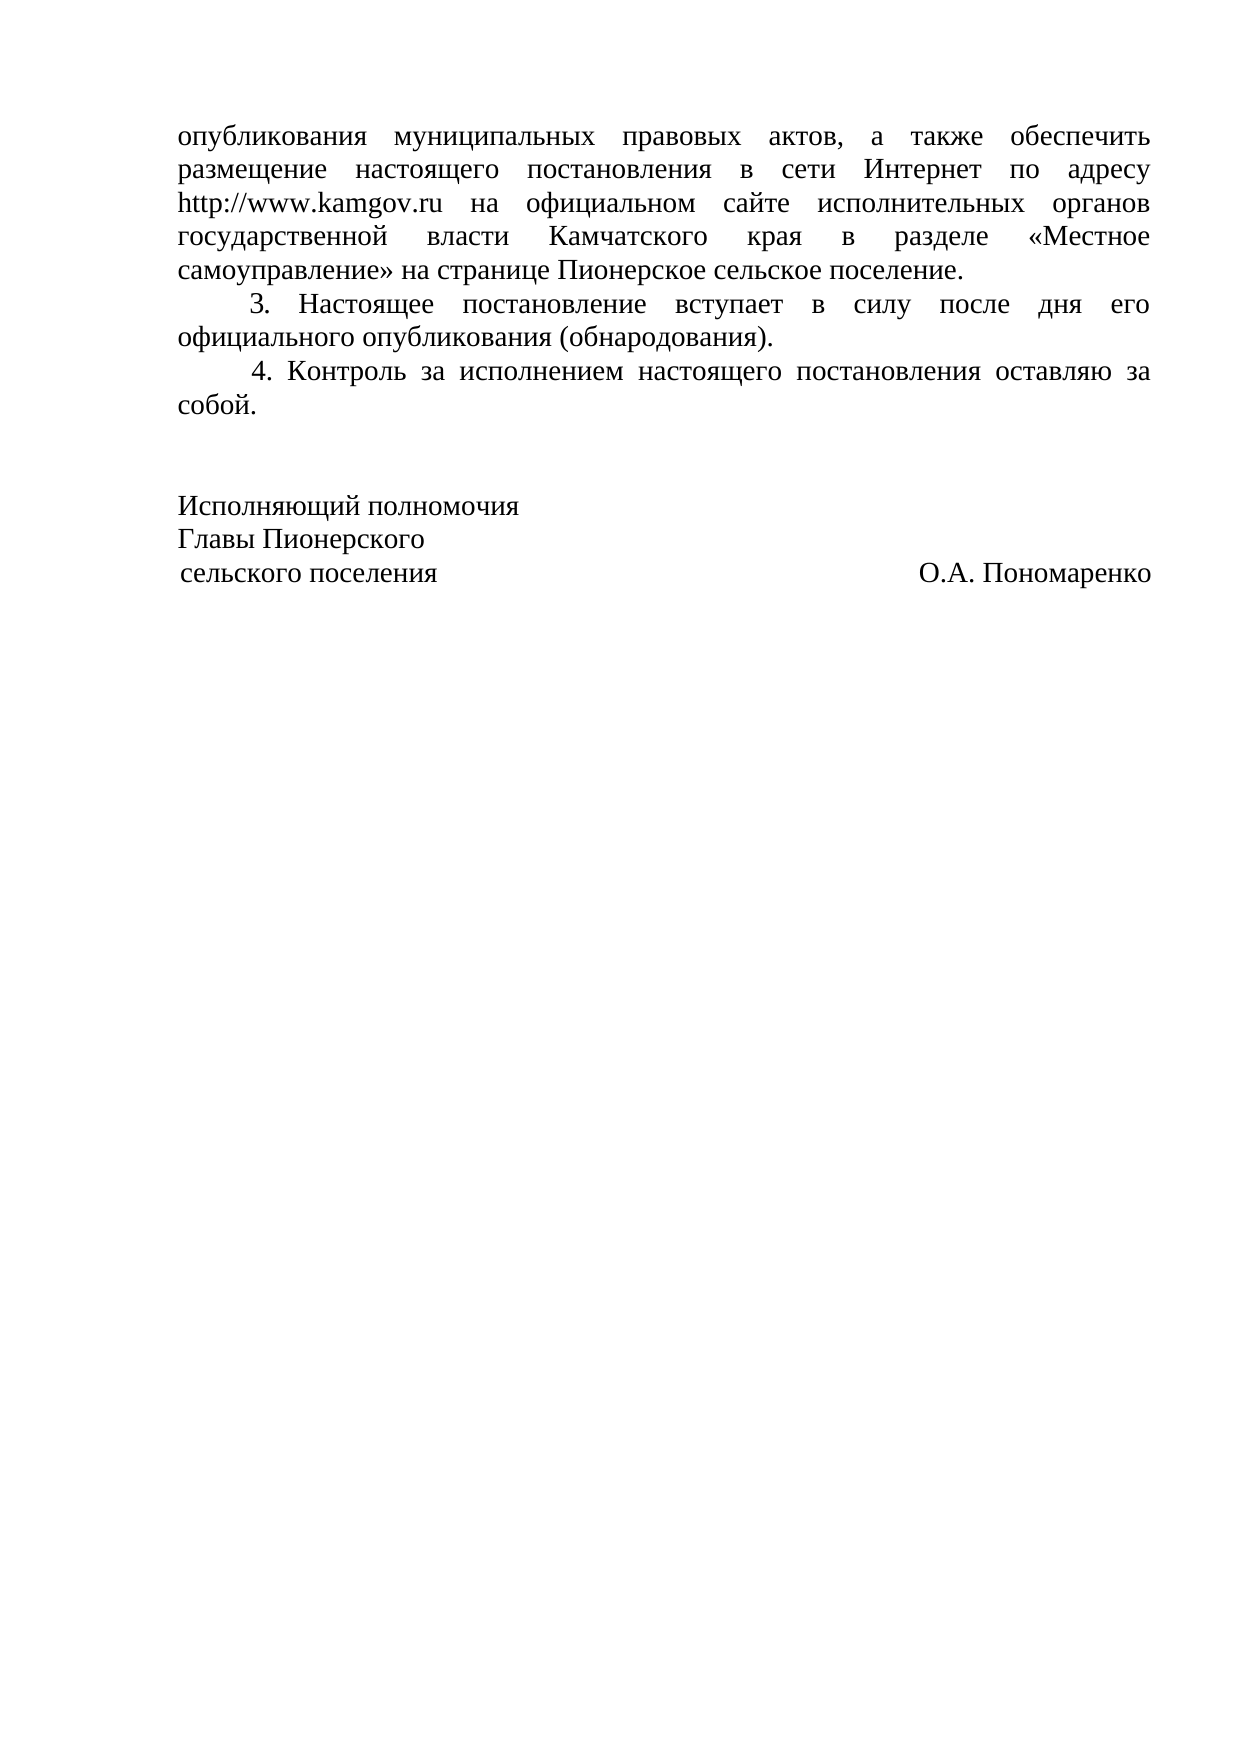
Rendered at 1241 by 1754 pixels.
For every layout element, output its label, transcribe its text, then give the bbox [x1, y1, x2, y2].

text 3. Настоящее постановление вступает в силу после дня его официального опубликования (обнародования). [177, 286, 1151, 353]
text 4. Контроль за исполнением настоящего постановления оставляю за собой. [177, 353, 1152, 421]
text Главы Пионерского [177, 521, 1152, 555]
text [177, 118, 1151, 286]
text Исполняющий полномочия [177, 488, 1152, 521]
text сельского поселения О.А. Пономаренко Приложение [177, 555, 1152, 588]
